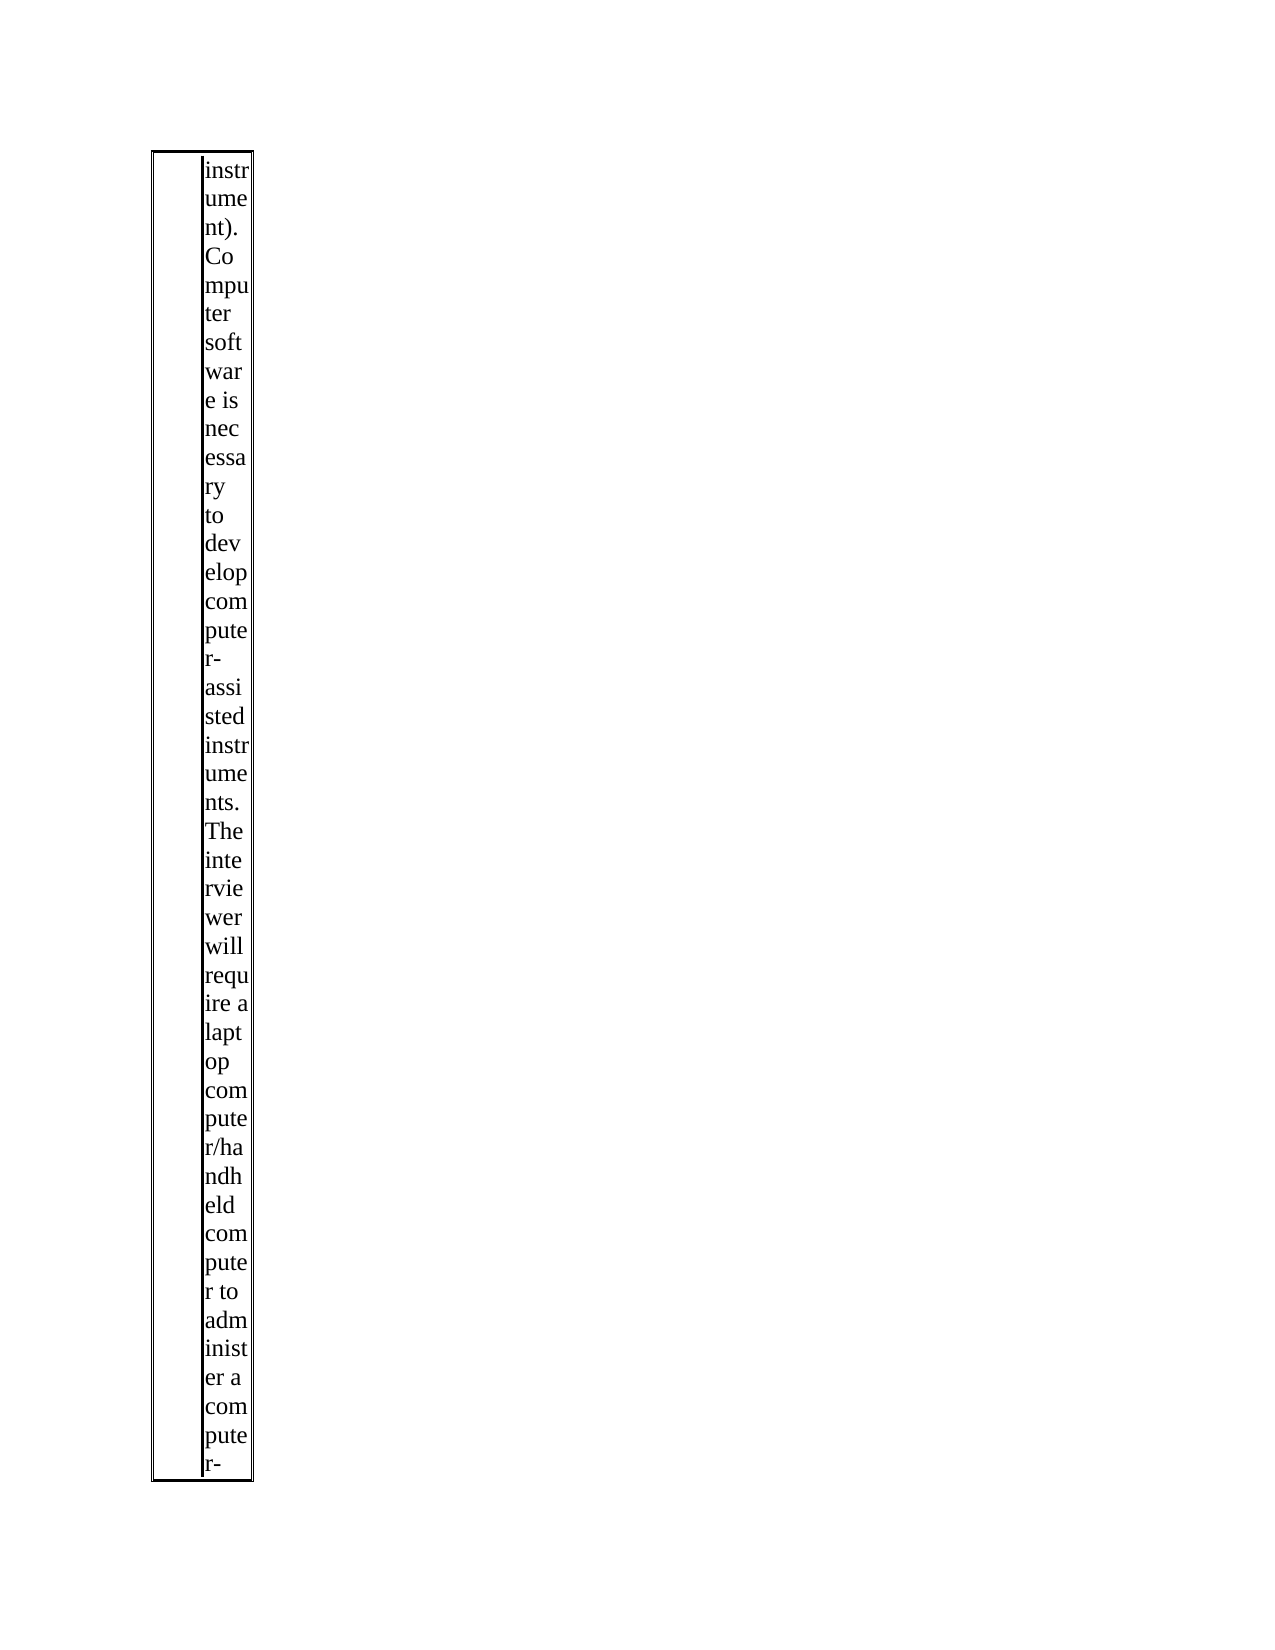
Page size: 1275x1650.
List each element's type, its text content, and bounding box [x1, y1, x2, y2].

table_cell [202, 153, 251, 1479]
table_cell Equipment Needs: [154, 153, 202, 1479]
